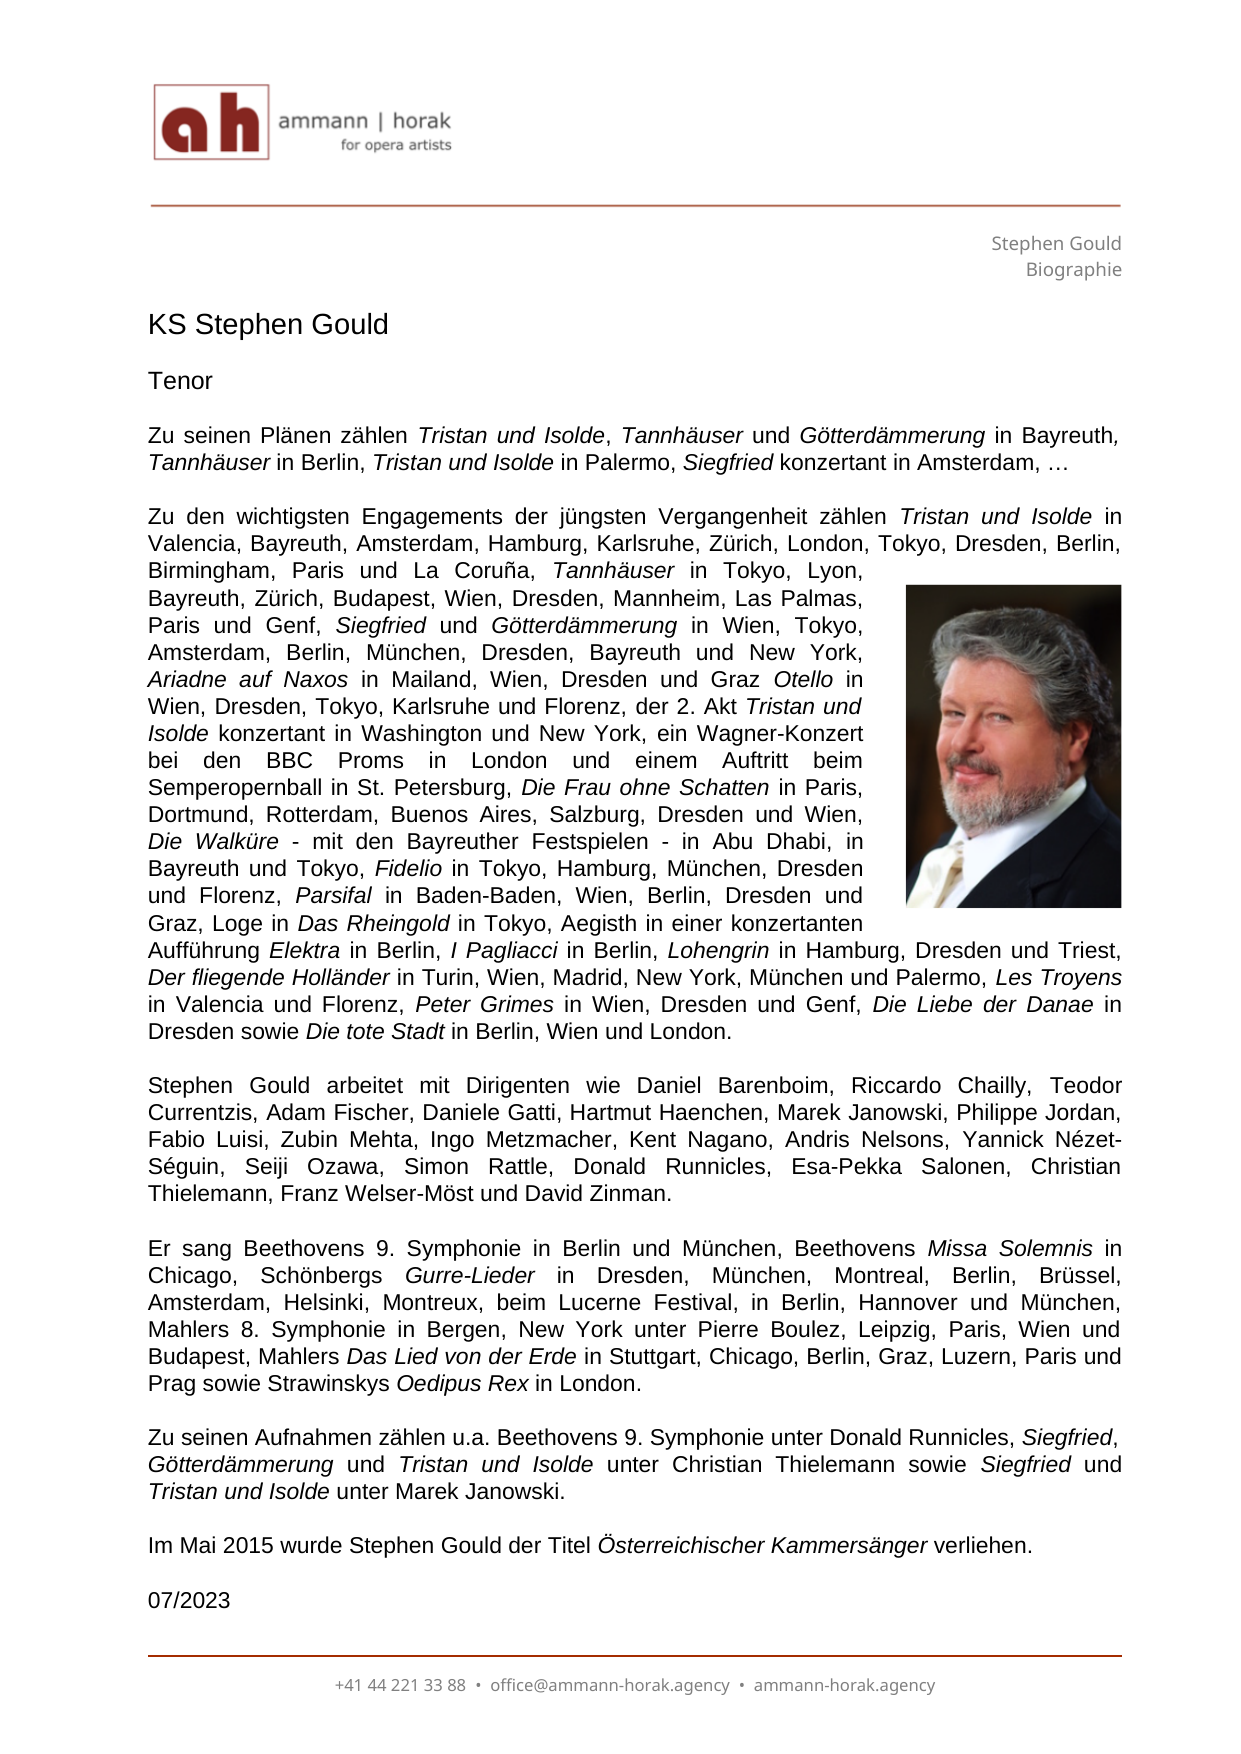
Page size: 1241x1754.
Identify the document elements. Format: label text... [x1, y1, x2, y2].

text Tenor [148, 368, 1122, 395]
text Zu seinen Aufnahmen zählen u.a. Beethovens 9. Symphonie unter Donald Runnicles, Siegfried, [148, 1424, 1122, 1451]
text Er sang Beethovens 9. Symphonie in Berlin und München, Beethovens Missa Solemnis in Chicago, Schönbergs Gurre-Lieder in Dresden, München, Montreal, Berlin, Brüssel, Amsterdam, Helsinki, Montreux, beim Lucerne Festival, in Berlin, Hannover und München, Mahlers 8. Symphonie in Bergen, New York unter Pierre Boulez, Leipzig, Paris, Wien und Budapest, Mahlers Das Lied von der Erde in Stuttgart, Chicago, Berlin, Graz, Luzern, Paris und Prag sowie Strawinskys Oedipus Rex in London. [148, 1234, 1122, 1397]
picture [882, 562, 1122, 932]
text KS Stephen Gould [148, 307, 1122, 341]
text Im Mai 2015 wurde Stephen Gould der Titel Österreichischer Kammersänger verliehen. [148, 1532, 1122, 1559]
text Götterdämmerung und Tristan und Isolde unter Christian Thielemann sowie Siegfried und Tristan und Isolde unter Marek Janowski. [148, 1451, 1122, 1505]
text Zu seinen Plänen zählen Tristan und Isolde, Tannhäuser und Götterdämmerung in Bayreuth, Tannhäuser in Berlin, Tristan und Isolde in Palermo, Siegfried konzertant in Amsterdam, … [148, 422, 1122, 476]
picture [147, 75, 1122, 220]
text Zu den wichtigsten Engagements der jüngsten Vergangenheit zählen Tristan und Isolde in Valencia, Bayreuth, Amsterdam, Hamburg, Karlsruhe, Zürich, London, Tokyo, Dresden, Berlin, Birmingham, Paris und La Coruña, Tannhäuser in Tokyo, Lyon, Bayreuth, Zürich, Budapest, Wien, Dresden, Mannheim, Las Palmas, Paris und Genf, Siegfried und Götterdämmerung in Wien, Tokyo, Amsterdam, Berlin, München, Dresden, Bayreuth und New York, Ariadne auf Naxos in Mailand, Wien, Dresden und Graz Otello in Wien, Dresden, Tokyo, Karlsruhe und Florenz, der 2. Akt Tristan und Isolde konzertant in Washington und New York, ein Wagner-Konzert bei den BBC Proms in London und einem Auftritt beim Semperopernball in St. Petersburg, Die Frau ohne Schatten in Paris, Dortmund, Rotterdam, Buenos Aires, Salzburg, Dresden und Wien, Die Walküre - mit den Bayreuther Festspielen - in Abu Dhabi, in Bayreuth und Tokyo, Fidelio in Tokyo, Hamburg, München, Dresden und Florenz, Parsifal in Baden-Baden, Wien, Berlin, Dresden und Graz, Loge in Das Rheingold in Tokyo, Aegisth in einer konzertanten Aufführung Elektra in Berlin, I Pagliacci in Berlin, Lohengrin in Hamburg, Dresden und Triest, Der fliegende Holländer in Turin, Wien, Madrid, New York, München und Palermo, Les Troyens in Valencia und Florenz, Peter Grimes in Wien, Dresden und Genf, Die Liebe der Danae in Dresden sowie Die tote Stadt in Berlin, Wien und London. [148, 503, 1122, 1045]
text 07/2023 [148, 1559, 1122, 1613]
text Stephen Gould arbeitet mit Dirigenten wie Daniel Barenboim, Riccardo Chailly, Teodor Currentzis, Adam Fischer, Daniele Gatti, Hartmut Haenchen, Marek Janowski, Philippe Jordan, Fabio Luisi, Zubin Mehta, Ingo Metzmacher, Kent Nagano, Andris Nelsons, Yannick Nézet-Séguin, Seiji Ozawa, Simon Rattle, Donald Runnicles, Esa-Pekka Salonen, Christian Thielemann, Franz Welser-Möst und David Zinman. [148, 1072, 1122, 1207]
